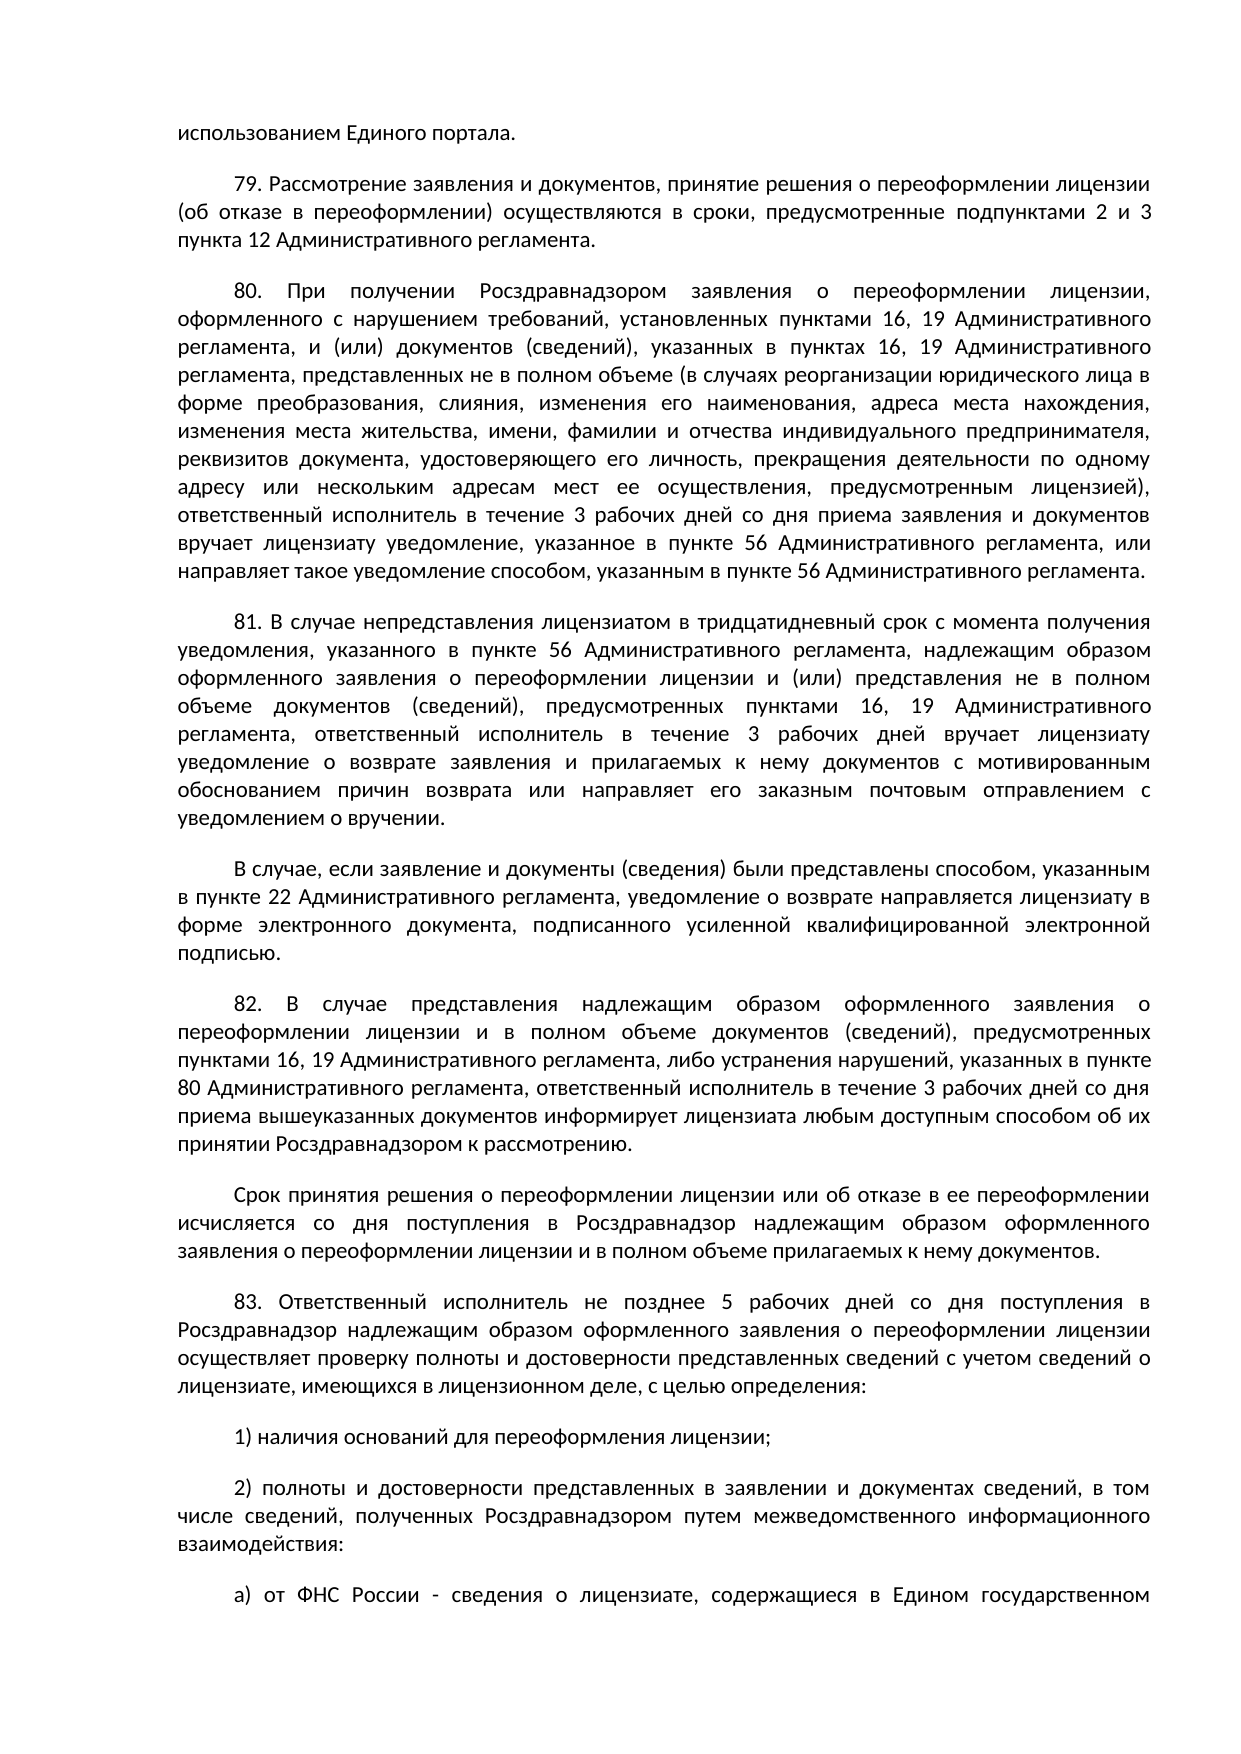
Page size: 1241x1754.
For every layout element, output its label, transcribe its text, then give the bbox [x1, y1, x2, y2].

text 83. Ответственный исполнитель не позднее 5 рабочих дней со дня поступления в Росздравнадзор надлежащим образом оформленного заявления о переоформлении лицензии осуществляет проверку полноты и достоверности представленных сведений с учетом сведений о лицензиате, имеющихся в лицензионном деле, с целью определения: [177, 1287, 1152, 1399]
text Срок принятия решения о переоформлении лицензии или об отказе в ее переоформлении исчисляется со дня поступления в Росздравнадзор надлежащим образом оформленного заявления о переоформлении лицензии и в полном объеме прилагаемых к нему документов. [177, 1180, 1152, 1264]
text 79. Рассмотрение заявления и документов, принятие решения о переоформлении лицензии (об отказе в переоформлении) осуществляются в сроки, предусмотренные подпунктами 2 и 3 пункта 12 Административного регламента. [177, 169, 1152, 253]
text В случае, если заявление и документы (сведения) были представлены способом, указанным в пункте 22 Административного регламента, уведомление о возврате направляется лицензиату в форме электронного документа, подписанного усиленной квалифицированной электронной подписью. [177, 854, 1152, 966]
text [177, 118, 1152, 146]
text 1) наличия оснований для переоформления лицензии; [177, 1422, 1152, 1450]
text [177, 1580, 1152, 1608]
text 80. При получении Росздравнадзором заявления о переоформлении лицензии, оформленного с нарушением требований, установленных пунктами 16, 19 Административного регламента, и (или) документов (сведений), указанных в пунктах 16, 19 Административного регламента, представленных не в полном объеме (в случаях реорганизации юридического лица в форме преобразования, слияния, изменения его наименования, адреса места нахождения, изменения места жительства, имени, фамилии и отчества индивидуального предпринимателя, реквизитов документа, удостоверяющего его личность, прекращения деятельности по одному адресу или нескольким адресам мест ее осуществления, предусмотренным лицензией), ответственный исполнитель в течение 3 рабочих дней со дня приема заявления и документов вручает лицензиату уведомление, указанное в пункте 56 Административного регламента, или направляет такое уведомление способом, указанным в пункте 56 Административного регламента. [177, 276, 1152, 584]
text 81. В случае непредставления лицензиатом в тридцатидневный срок с момента получения уведомления, указанного в пункте 56 Административного регламента, надлежащим образом оформленного заявления о переоформлении лицензии и (или) представления не в полном объеме документов (сведений), предусмотренных пунктами 16, 19 Административного регламента, ответственный исполнитель в течение 3 рабочих дней вручает лицензиату уведомление о возврате заявления и прилагаемых к нему документов с мотивированным обоснованием причин возврата или направляет его заказным почтовым отправлением с уведомлением о вручении. [177, 607, 1152, 831]
text 82. В случае представления надлежащим образом оформленного заявления о переоформлении лицензии и в полном объеме документов (сведений), предусмотренных пунктами 16, 19 Административного регламента, либо устранения нарушений, указанных в пункте 80 Административного регламента, ответственный исполнитель в течение 3 рабочих дней со дня приема вышеуказанных документов информирует лицензиата любым доступным способом об их принятии Росздравнадзором к рассмотрению. [177, 989, 1152, 1157]
text 2) полноты и достоверности представленных в заявлении и документах сведений, в том числе сведений, полученных Росздравнадзором путем межведомственного информационного взаимодействия: [177, 1473, 1152, 1557]
